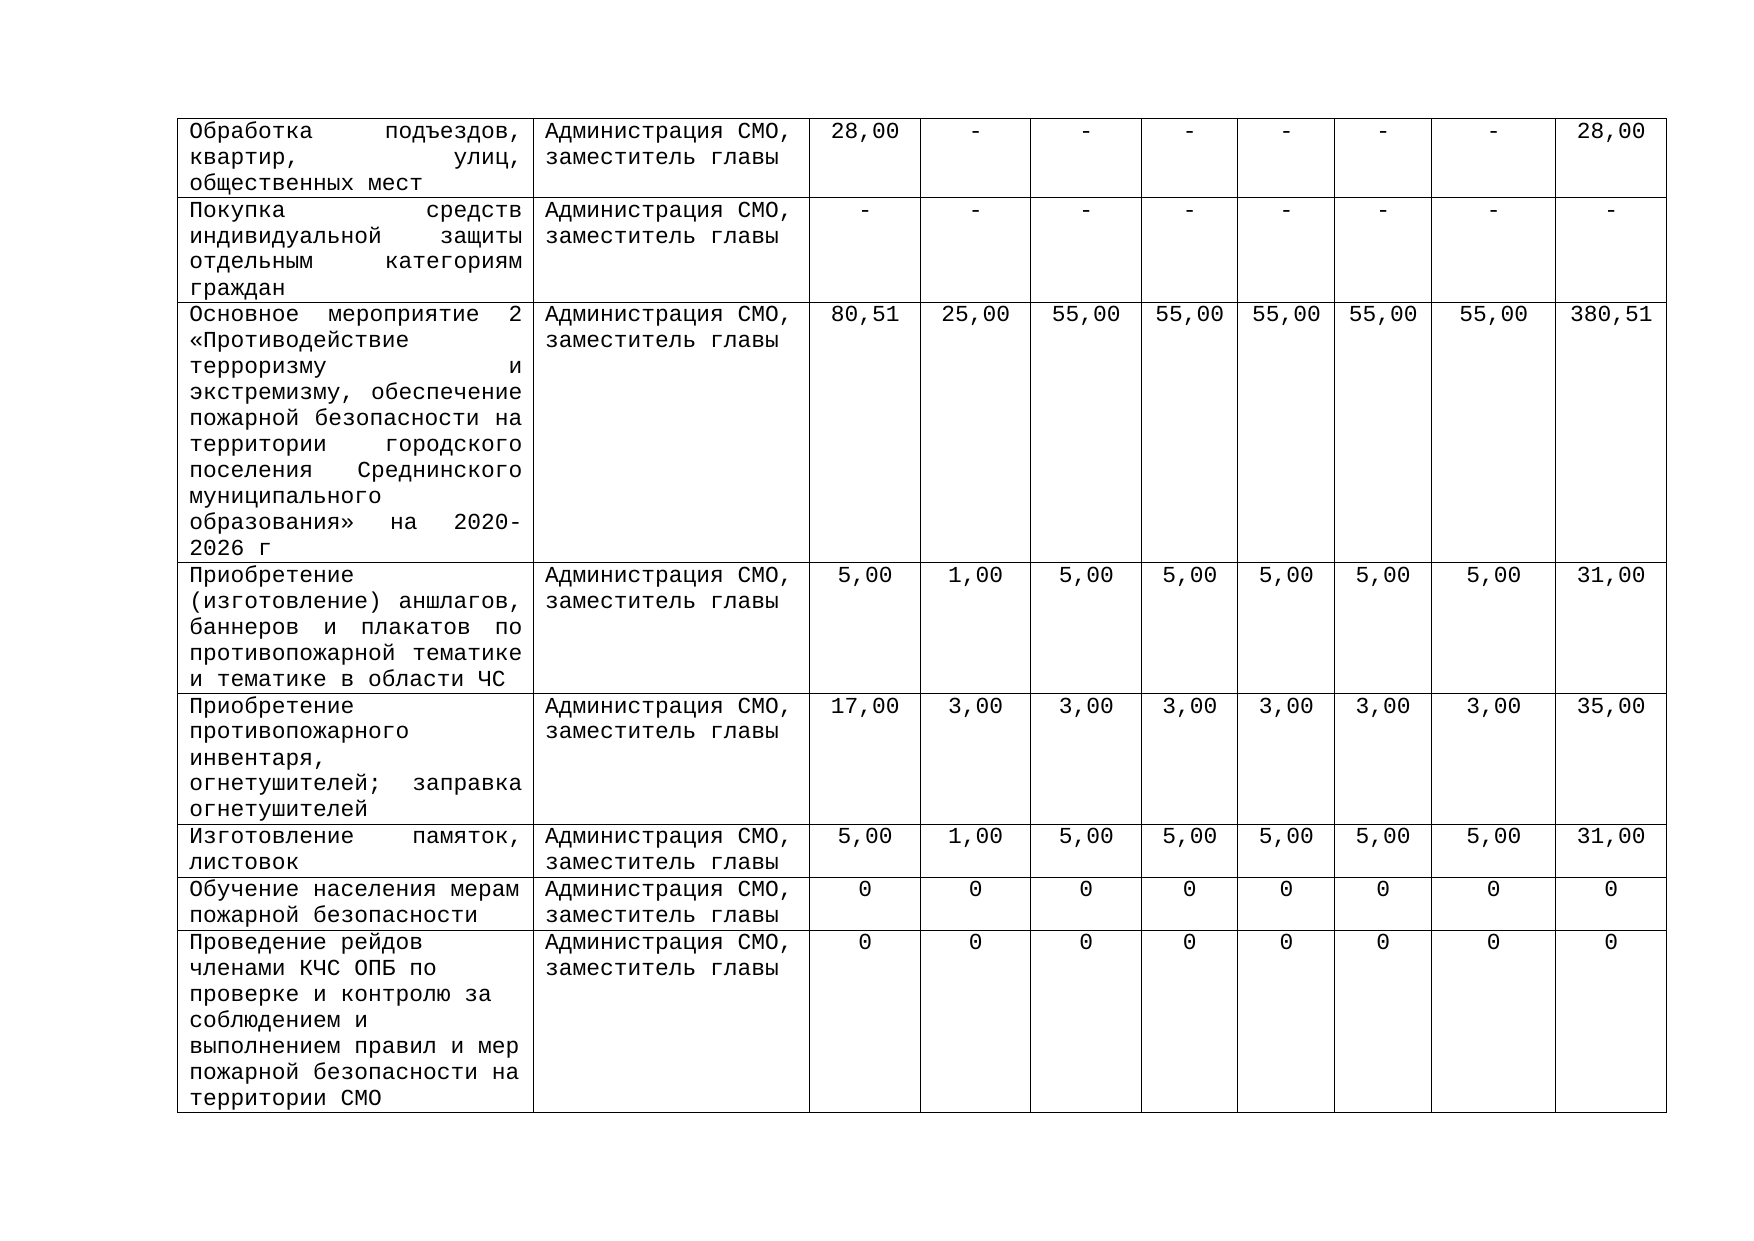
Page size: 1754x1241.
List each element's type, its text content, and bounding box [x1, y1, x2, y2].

table_cell Изготовление памяток, листовок [178, 825, 533, 877]
table_cell 0 [1142, 878, 1237, 929]
table_cell 25,00 [921, 303, 1030, 562]
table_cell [534, 931, 809, 1112]
table_cell 0 [1031, 878, 1141, 929]
table_cell 31,00 [1556, 563, 1666, 693]
table_cell 80,51 [810, 303, 920, 562]
table_cell 3,00 [1142, 694, 1237, 824]
table_cell 3,00 [1031, 694, 1141, 824]
table_cell 55,00 [1432, 303, 1555, 562]
table_cell 28,00 [810, 119, 920, 197]
table_cell 380,51 [1556, 303, 1666, 562]
table_cell - [1238, 119, 1334, 197]
table_cell 0 [1031, 931, 1141, 1112]
table_cell 0 [1556, 878, 1666, 929]
table_cell 0 [1335, 931, 1431, 1112]
table_cell 5,00 [1142, 563, 1237, 693]
table_cell - [1432, 119, 1555, 197]
table_cell - [921, 198, 1030, 302]
table_cell - [1142, 119, 1237, 197]
table_cell - [921, 119, 1030, 197]
table_cell Администрация СМО, заместитель главы [534, 563, 809, 693]
table_cell Администрация СМО, заместитель главы [534, 198, 809, 302]
table_cell - [1335, 198, 1431, 302]
table_cell 5,00 [810, 563, 920, 693]
table_cell 3,00 [1335, 694, 1431, 824]
table_cell 5,00 [1238, 825, 1334, 877]
table_cell 0 [921, 878, 1030, 929]
table_cell Основное мероприятие 2 «Противодействие терроризму и экстремизму, обеспечение пожарной безопасности на территории городского поселения Среднинского муниципального образования» на 2020-2026 г [178, 303, 533, 562]
table_cell - [1238, 198, 1334, 302]
table_cell 0 [1142, 931, 1237, 1112]
table_cell 28,00 [1556, 119, 1666, 197]
table_cell 5,00 [1142, 825, 1237, 877]
table_cell - [1031, 198, 1141, 302]
table_cell Администрация СМО, заместитель главы [534, 694, 809, 824]
table_cell 0 [1556, 931, 1666, 1112]
table_cell 3,00 [1432, 694, 1555, 824]
table_cell 55,00 [1142, 303, 1237, 562]
table_cell 5,00 [1031, 825, 1141, 877]
table_cell 31,00 [1556, 825, 1666, 877]
table_cell 5,00 [1238, 563, 1334, 693]
table_cell 0 [1432, 878, 1555, 929]
table_cell Администрация СМО, заместитель главы [534, 303, 809, 562]
table_cell 0 [921, 931, 1030, 1112]
table_cell 17,00 [810, 694, 920, 824]
table_cell 5,00 [1432, 563, 1555, 693]
table_cell Администрация СМО, заместитель главы [534, 878, 809, 929]
table_cell 1,00 [921, 563, 1030, 693]
table_cell 0 [1432, 931, 1555, 1112]
table_cell 55,00 [1335, 303, 1431, 562]
table_cell Администрация СМО, заместитель главы [534, 825, 809, 877]
table_cell 55,00 [1238, 303, 1334, 562]
table_cell 0 [1335, 878, 1431, 929]
table_cell 5,00 [1335, 825, 1431, 877]
table_cell 0 [1238, 878, 1334, 929]
table_cell 5,00 [1031, 563, 1141, 693]
table_cell 1,00 [921, 825, 1030, 877]
table_cell - [1335, 119, 1431, 197]
table_cell 0 [1238, 931, 1334, 1112]
table_cell 35,00 [1556, 694, 1666, 824]
table_cell 5,00 [810, 825, 920, 877]
table_cell - [810, 198, 920, 302]
table_cell 5,00 [1432, 825, 1555, 877]
table_cell 0 [810, 931, 920, 1112]
table_cell 3,00 [921, 694, 1030, 824]
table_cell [534, 119, 809, 197]
table_cell Проведение рейдов членами КЧС ОПБ по проверке и контролю за соблюдением и выполнением правил и мер пожарной безопасности на территории СМО [178, 931, 533, 1112]
table_cell Обработка подъездов, квартир, улиц, общественных мест [178, 119, 533, 197]
table_cell Обучение населения мерам пожарной безопасности [178, 878, 533, 929]
table_cell - [1031, 119, 1141, 197]
table_cell 5,00 [1335, 563, 1431, 693]
table_cell 55,00 [1031, 303, 1141, 562]
table_cell - [1142, 198, 1237, 302]
table_cell Приобретение противопожарного инвентаря, огнетушителей; заправка огнетушителей [178, 694, 533, 824]
table_cell - [1432, 198, 1555, 302]
table_cell - [1556, 198, 1666, 302]
table_cell 3,00 [1238, 694, 1334, 824]
table_cell Приобретение (изготовление) аншлагов, баннеров и плакатов по противопожарной тематике и тематике в области ЧС [178, 563, 533, 693]
table_cell 0 [810, 878, 920, 929]
table_cell Покупка средств индивидуальной защиты отдельным категориям граждан [178, 198, 533, 302]
